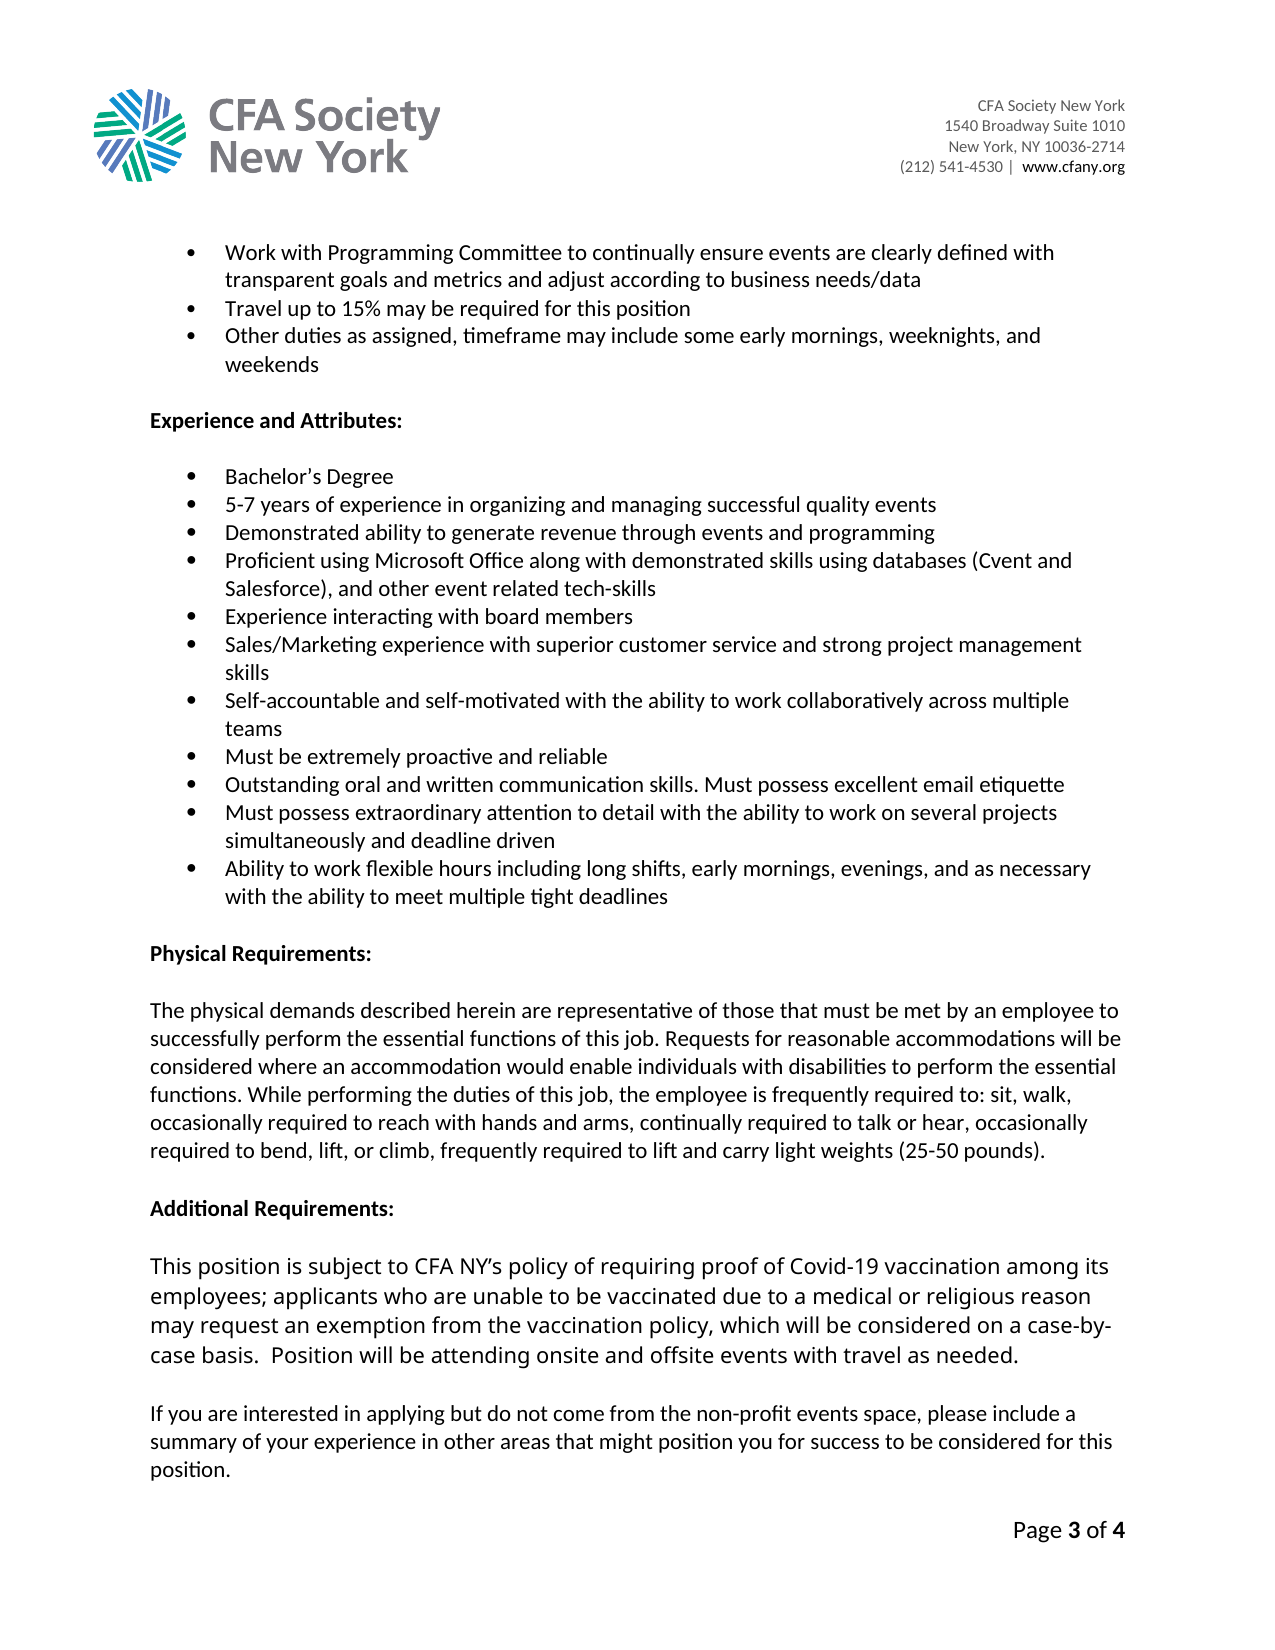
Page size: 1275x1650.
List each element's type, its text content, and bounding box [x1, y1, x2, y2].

list Experience interacting with board members [187, 602, 1125, 630]
list 5-7 years of experience in organizing and managing successful quality events [187, 490, 1125, 518]
text Physical Requirements: [150, 939, 1125, 967]
list Proficient using Microsoft Office along with demonstrated skills using databases (Cvent and Salesforce), and other event related tech-skills [187, 546, 1125, 602]
text The physical demands described herein are representative of those that must be met by an employee to successfully perform the essential functions of this job. Requests for reasonable accommodations will be considered where an accommodation would enable individuals with disabilities to perform the essential functions. While performing the duties of this job, the employee is frequently required to: sit, walk, occasionally required to reach with hands and arms, continually required to talk or hear, occasionally required to bend, lift, or climb, frequently required to lift and carry light weights (25-50 pounds). [150, 996, 1125, 1164]
text Experience and Attributes: [150, 406, 1125, 434]
list Must possess extraordinary attention to detail with the ability to work on several projects simultaneously and deadline driven [187, 798, 1125, 854]
list Ability to work flexible hours including long shifts, early mornings, evenings, and as necessary with the ability to meet multiple tight deadlines [187, 854, 1125, 910]
list Outstanding oral and written communication skills. Must possess excellent email etiquette [187, 770, 1125, 798]
list Work with Programming Committee to continually ensure events are clearly defined with transparent goals and metrics and adjust according to business needs/data [187, 238, 1125, 294]
text If you are interested in applying but do not come from the non-profit events space, please include a summary of your experience in other areas that might position you for success to be considered for this position. [150, 1399, 1125, 1483]
list Other duties as assigned, timeframe may include some early mornings, weeknights, and weekends [187, 322, 1125, 378]
text Additional Requirements: [150, 1194, 1125, 1222]
list Travel up to 15% may be required for this position [187, 294, 1125, 322]
list Sales/Marketing experience with superior customer service and strong project management skills [187, 630, 1125, 686]
list Must be extremely proactive and reliable [187, 742, 1125, 770]
list Demonstrated ability to generate revenue through events and programming [187, 518, 1125, 546]
list Bachelor’s Degree [187, 462, 1125, 490]
list Self-accountable and self-motivated with the ability to work collaboratively across multiple teams [187, 686, 1125, 742]
picture [93, 89, 441, 182]
